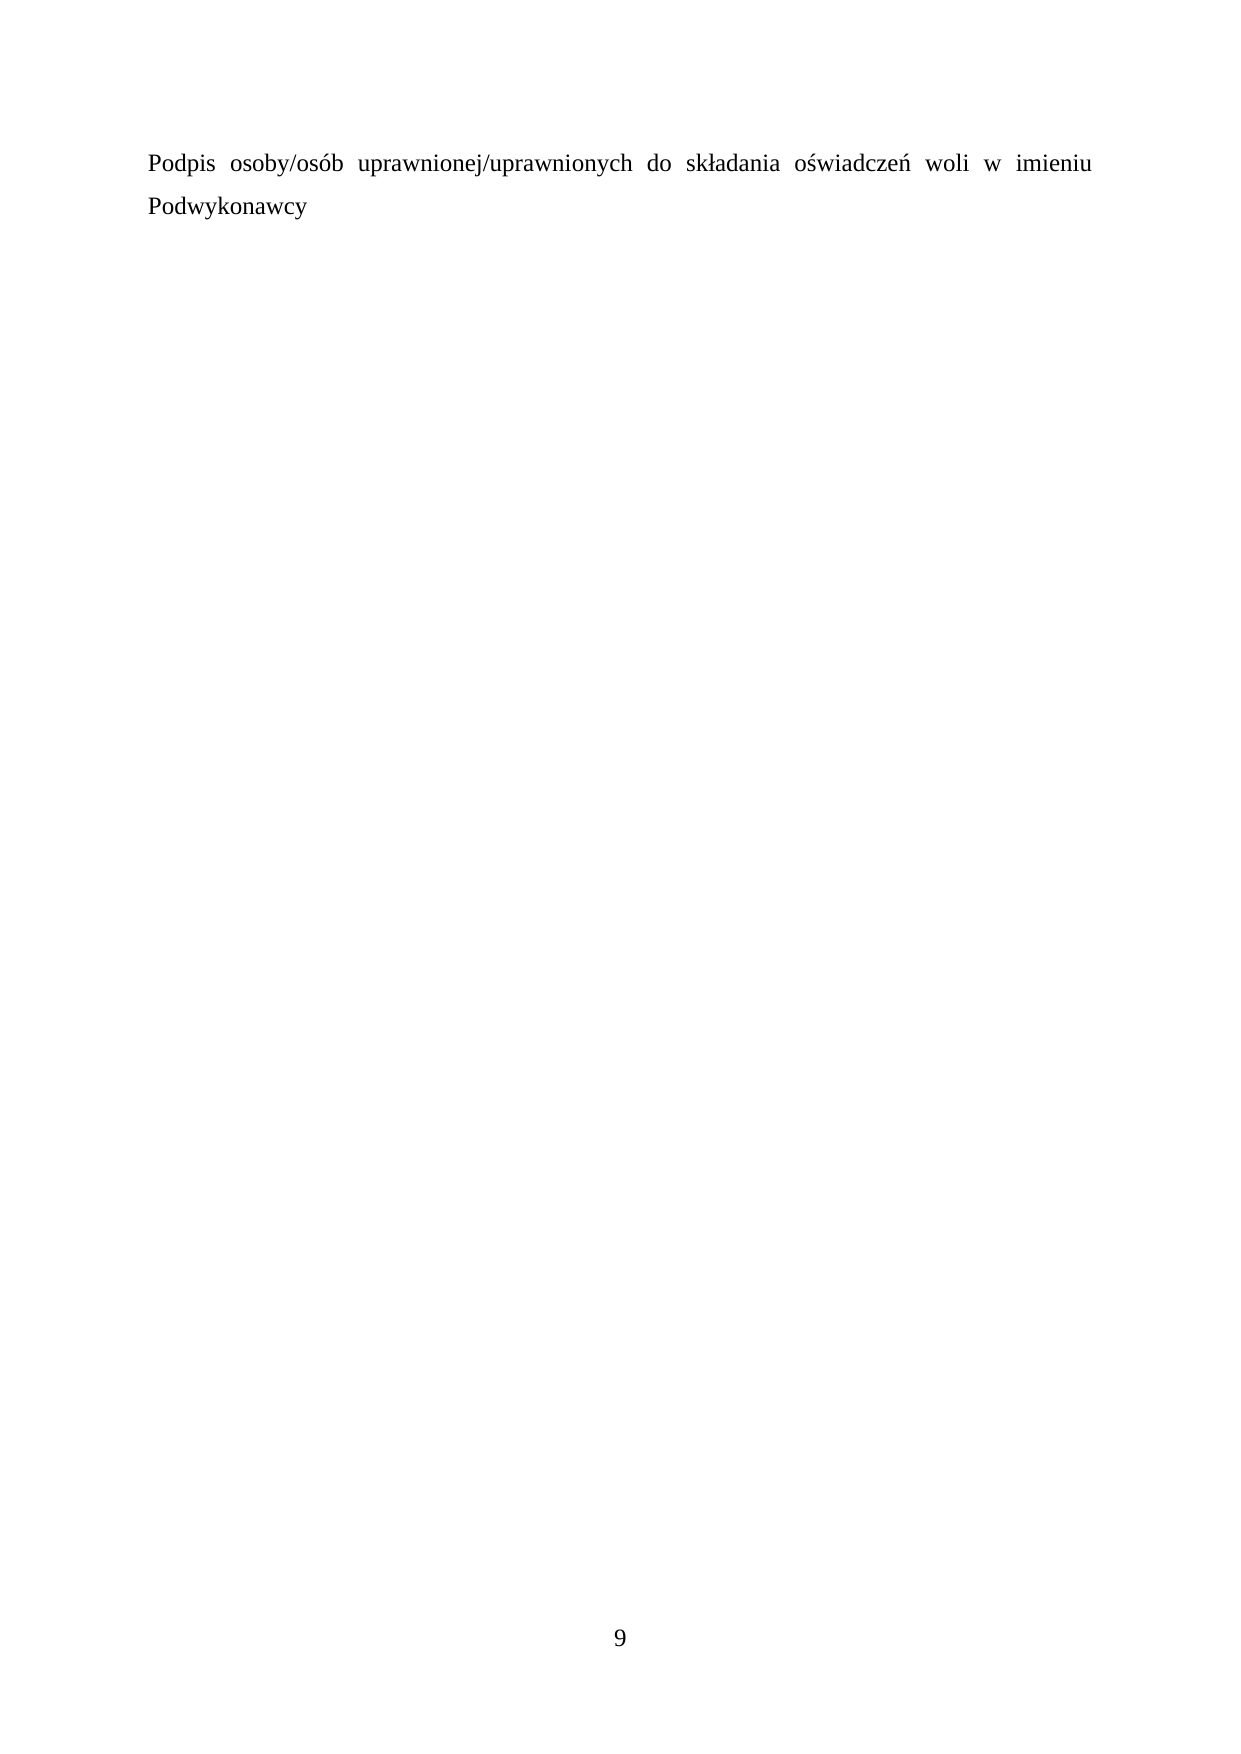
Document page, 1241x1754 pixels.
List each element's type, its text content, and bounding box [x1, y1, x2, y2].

text Podpis osoby/osób uprawnionej/uprawnionych do składania oświadczeń woli w imieniu Podwykonawcy [148, 148, 1093, 219]
